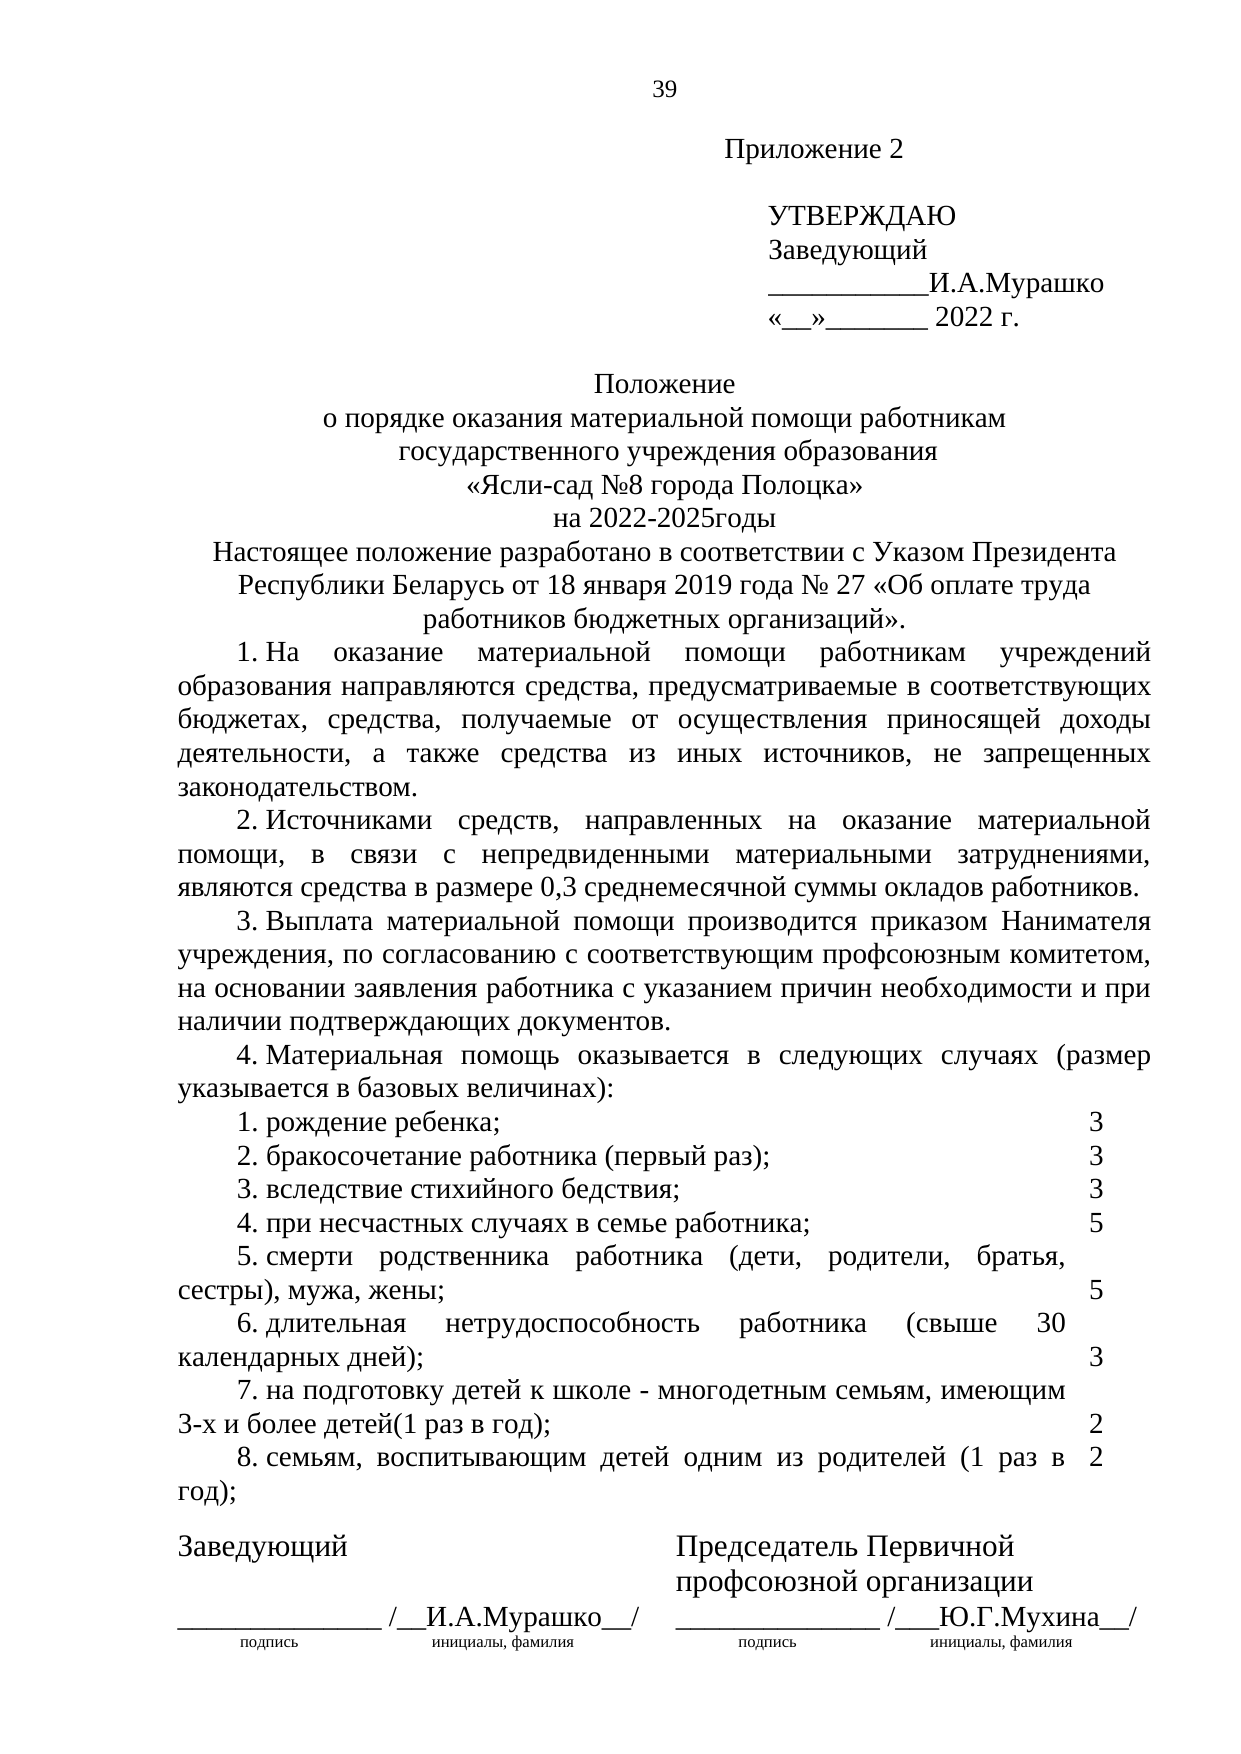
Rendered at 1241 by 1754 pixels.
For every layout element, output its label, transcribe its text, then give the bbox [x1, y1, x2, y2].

table_cell бракосочетание работника (первый раз); [177, 1138, 1078, 1171]
text о порядке оказания материальной помощи работникам [177, 400, 1152, 433]
table_header рождение ребенка; [177, 1104, 1078, 1138]
list Материальная помощь оказывается в следующих случаях (размер указывается в базовых величинах): [177, 1037, 1152, 1104]
table_cell 3 [1078, 1171, 1166, 1205]
table_cell 2 [1078, 1373, 1166, 1439]
table_cell 3 [1078, 1305, 1166, 1372]
list Выплата материальной помощи производится приказом Нанимателя учреждения, по согласованию с соответствующим профсоюзным комитетом, на основании заявления работника с указанием причин необходимости и при наличии подтверждающих документов. [177, 903, 1152, 1037]
text УТВЕРЖДАЮ [177, 198, 1152, 232]
table_header 3 [1078, 1104, 1166, 1138]
table_cell смерти родственника работника (дети, родители, братья, сестры), мужа, жены; [177, 1238, 1078, 1305]
table_cell вследствие стихийного бедствия; [177, 1171, 1078, 1205]
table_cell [177, 1440, 1078, 1507]
table_cell 5 [1078, 1205, 1166, 1238]
text «Ясли-сад №8 города Полоцка» [177, 467, 1152, 500]
text Заведующий [694, 232, 1152, 266]
table_cell длительная нетрудоспособность работника (свыше 30 календарных дней); [177, 1305, 1078, 1372]
text Настоящее положение разработано в соответствии с Указом Президента Республики Беларусь от 18 января 2019 года № 27 «Об оплате труда работников бюджетных организаций». [177, 534, 1152, 634]
table_cell 2 5 [1078, 1440, 1166, 1507]
text Положение [177, 366, 1152, 400]
table_cell 3 [1078, 1138, 1166, 1171]
text Приложение 2 [177, 131, 1152, 165]
text ___________И.А.Мурашко «__»_______ 2022 г. [694, 266, 1152, 333]
list Источниками средств, направленных на оказание материальной помощи, в связи с непредвиденными материальными затруднениями, являются средства в размере 0,3 среднемесячной суммы окладов работников. [177, 802, 1152, 903]
table_cell при несчастных случаях в семье работника; [177, 1205, 1078, 1238]
table_cell 5 [1078, 1238, 1166, 1305]
table_cell на подготовку детей к школе - многодетным семьям, имеющим 3-х и более детей(1 раз в год); [177, 1373, 1078, 1439]
text на 2022-2025годы [177, 500, 1152, 534]
text государственного учреждения образования [177, 433, 1152, 467]
list На оказание материальной помощи работникам учреждений образования направляются средства, предусматриваемые в соответствующих бюджетах, средства, получаемые от осуществления приносящей доходы деятельности, а также средства из иных источников, не запрещенных законодательством. [177, 634, 1152, 802]
